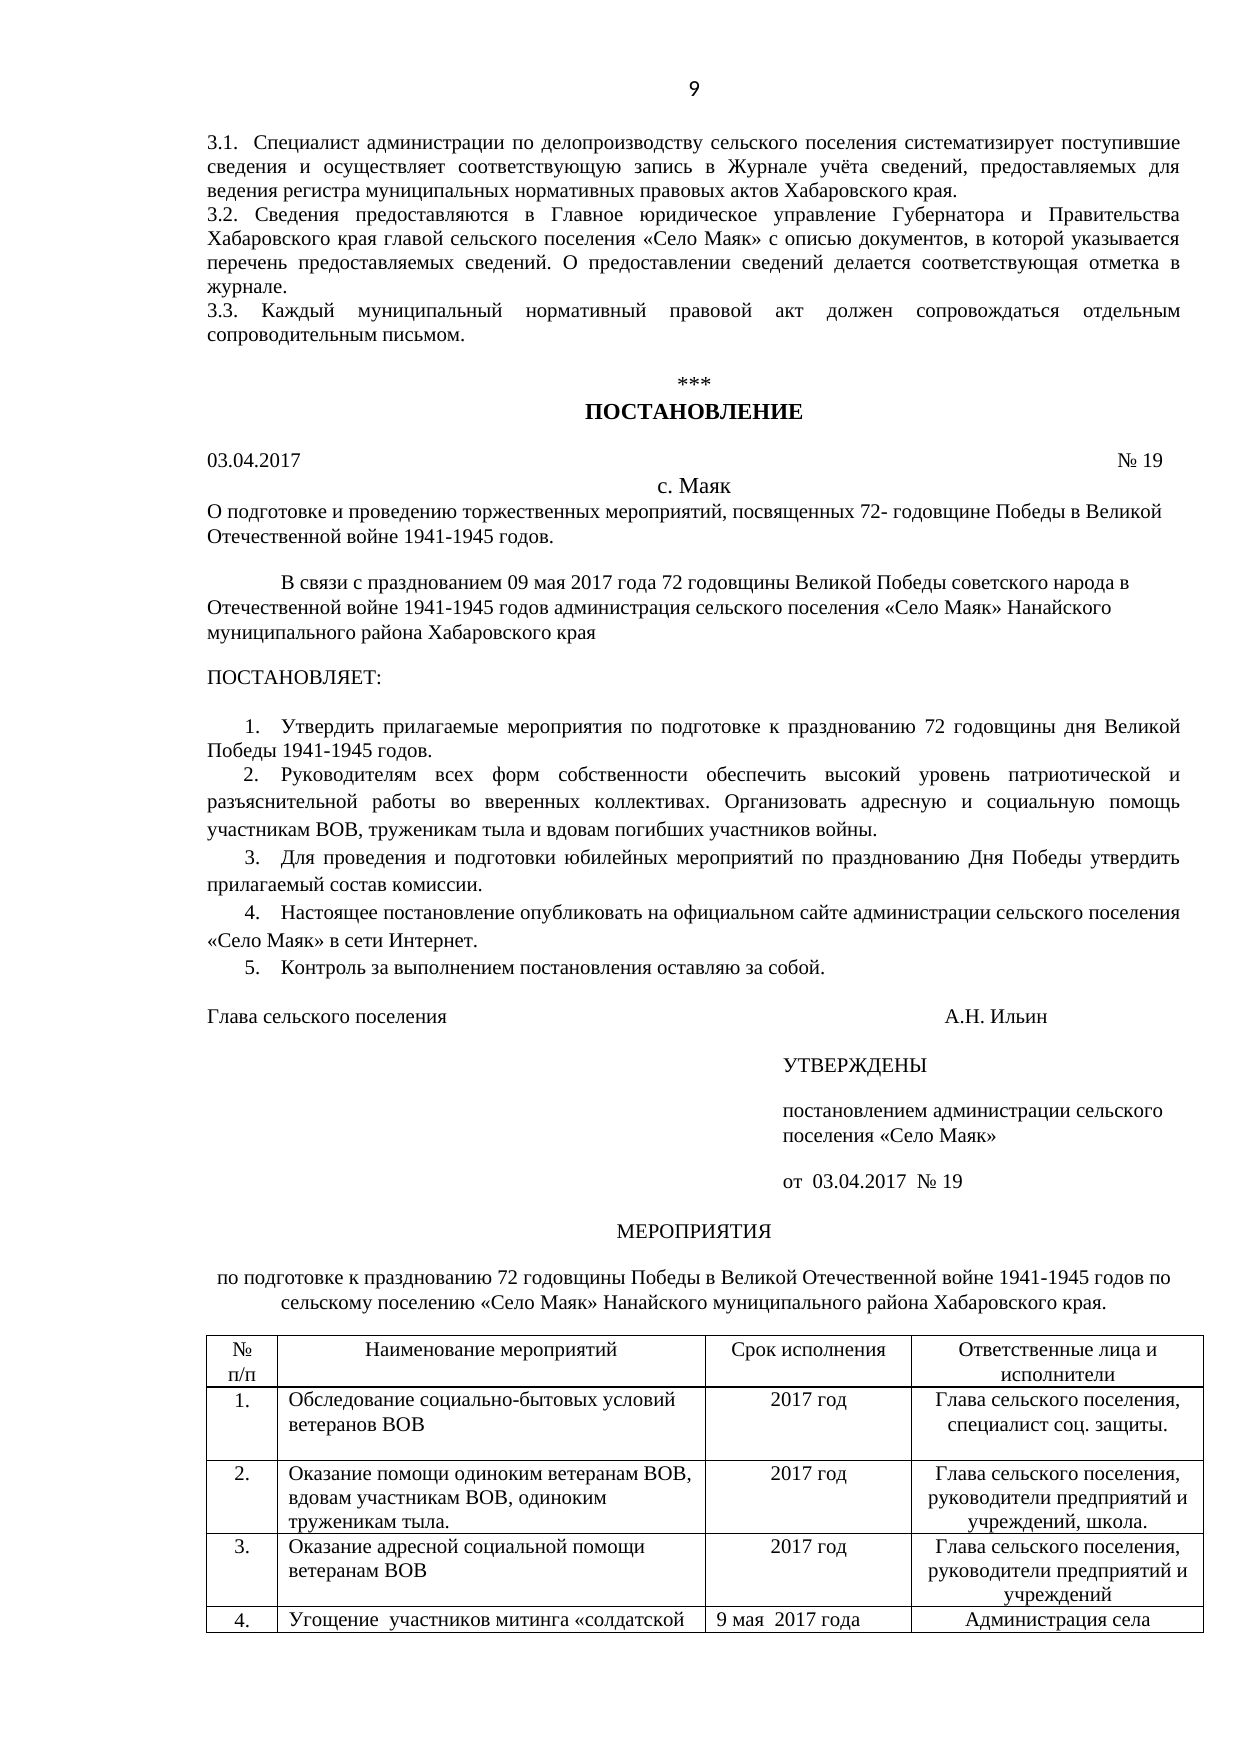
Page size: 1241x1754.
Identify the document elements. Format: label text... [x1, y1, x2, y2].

table_header Наименование мероприятий [278, 1336, 705, 1386]
text О подготовке и проведению торжественных мероприятий, посвященных 72- годовщине Победы в Великой Отечественной войне 1941-1945 годов. [207, 499, 1181, 549]
table_header № п/п [207, 1336, 277, 1386]
list Для проведения и подготовки юбилейных мероприятий по празднованию Дня Победы утвердить прилагаемый состав комиссии. [207, 845, 1181, 896]
text ПОСТАНОВЛЕНИЕ [207, 398, 1181, 424]
table_cell Администрация села [912, 1607, 1203, 1632]
table_cell 3. [207, 1534, 277, 1606]
text по подготовке к празднованию 72 годовщины Победы в Великой Отечественной войне 1941-1945 годов по сельскому поселению «Село Маяк» Нанайского муниципального района Хабаровского края. [207, 1264, 1181, 1314]
table_cell Оказание адресной социальной помощи ветеранам ВОВ [278, 1534, 705, 1606]
text 3.3. Каждый муниципальный нормативный правовой акт должен сопровождаться отдельным сопроводительным письмом. [207, 298, 1181, 346]
text УТВЕРЖДЕНЫ [783, 1052, 1181, 1077]
list Настоящее постановление опубликовать на официальном сайте администрации сельского поселения «Село Маяк» в сети Интернет. [207, 900, 1181, 952]
table_cell 4. [207, 1607, 277, 1632]
text *** [207, 371, 1181, 398]
text МЕРОПРИЯТИЯ [207, 1219, 1181, 1244]
list Утвердить прилагаемые мероприятия по подготовке к празднованию 72 годовщины дня Великой Победы 1941-1945 годов. [207, 714, 1181, 762]
table_cell 9 мая 2017 года [706, 1607, 911, 1632]
text 03.04.2017 № 19 [207, 448, 1181, 472]
table_cell Глава сельского поселения, руководители предприятий и учреждений, школа. [912, 1461, 1203, 1533]
table_cell 2017 год [706, 1461, 911, 1533]
table_cell Обследование социально-бытовых условий ветеранов ВОВ [278, 1388, 705, 1459]
text 3.2. Сведения предоставляются в Главное юридическое управление Губернатора и Правительства Хабаровского края главой сельского поселения «Село Маяк» с описью документов, в которой указывается перечень предоставляемых сведений. О предоставлении сведений делается соответствующая отметка в журнале. [207, 202, 1181, 298]
table_cell Угощение участников митинга «солдатской кашей» [278, 1607, 705, 1632]
table_header Ответственные лица и исполнители [912, 1336, 1203, 1386]
table_header Срок исполнения [706, 1336, 911, 1386]
text от 03.04.2017 № 19 [783, 1169, 1181, 1194]
text постановлением администрации сельского поселения «Село Маяк» [783, 1098, 1181, 1148]
text с. Маяк [207, 472, 1181, 499]
table_cell 2017 год [706, 1534, 911, 1606]
table_cell Глава сельского поселения, руководители предприятий и учреждений [912, 1534, 1203, 1606]
table_cell 1. [207, 1388, 277, 1459]
table_cell Оказание помощи одиноким ветеранам ВОВ, вдовам участникам ВОВ, одиноким труженикам тыла. [278, 1461, 705, 1533]
text В связи с празднованием 09 мая 2017 года 72 годовщины Великой Победы советского народа в Отечественной войне 1941-1945 годов администрация сельского поселения «Село Маяк» Нанайского муниципального района Хабаровского края [207, 569, 1181, 644]
text 3.1. Специалист администрации по делопроизводству сельского поселения систематизирует поступившие сведения и осуществляет соответствующую запись в Журнале учёта сведений, предоставляемых для ведения регистра муниципальных нормативных правовых актов Хабаровского края. [207, 130, 1181, 202]
text Глава сельского поселения А.Н. Ильин [207, 1003, 1181, 1028]
table_cell 2017 год [706, 1388, 911, 1459]
table_cell 2. [207, 1461, 277, 1533]
list Контроль за выполнением постановления оставляю за собой. [207, 955, 1181, 979]
table_cell Глава сельского поселения, специалист соц. защиты. [912, 1388, 1203, 1459]
list Руководителям всех форм собственности обеспечить высокий уровень патриотической и разъяснительной работы во вверенных коллективах. Организовать адресную и социальную помощь участникам ВОВ, труженикам тыла и вдовам погибших участников войны. [207, 762, 1181, 841]
text ПОСТАНОВЛЯЕТ: [207, 665, 1181, 689]
